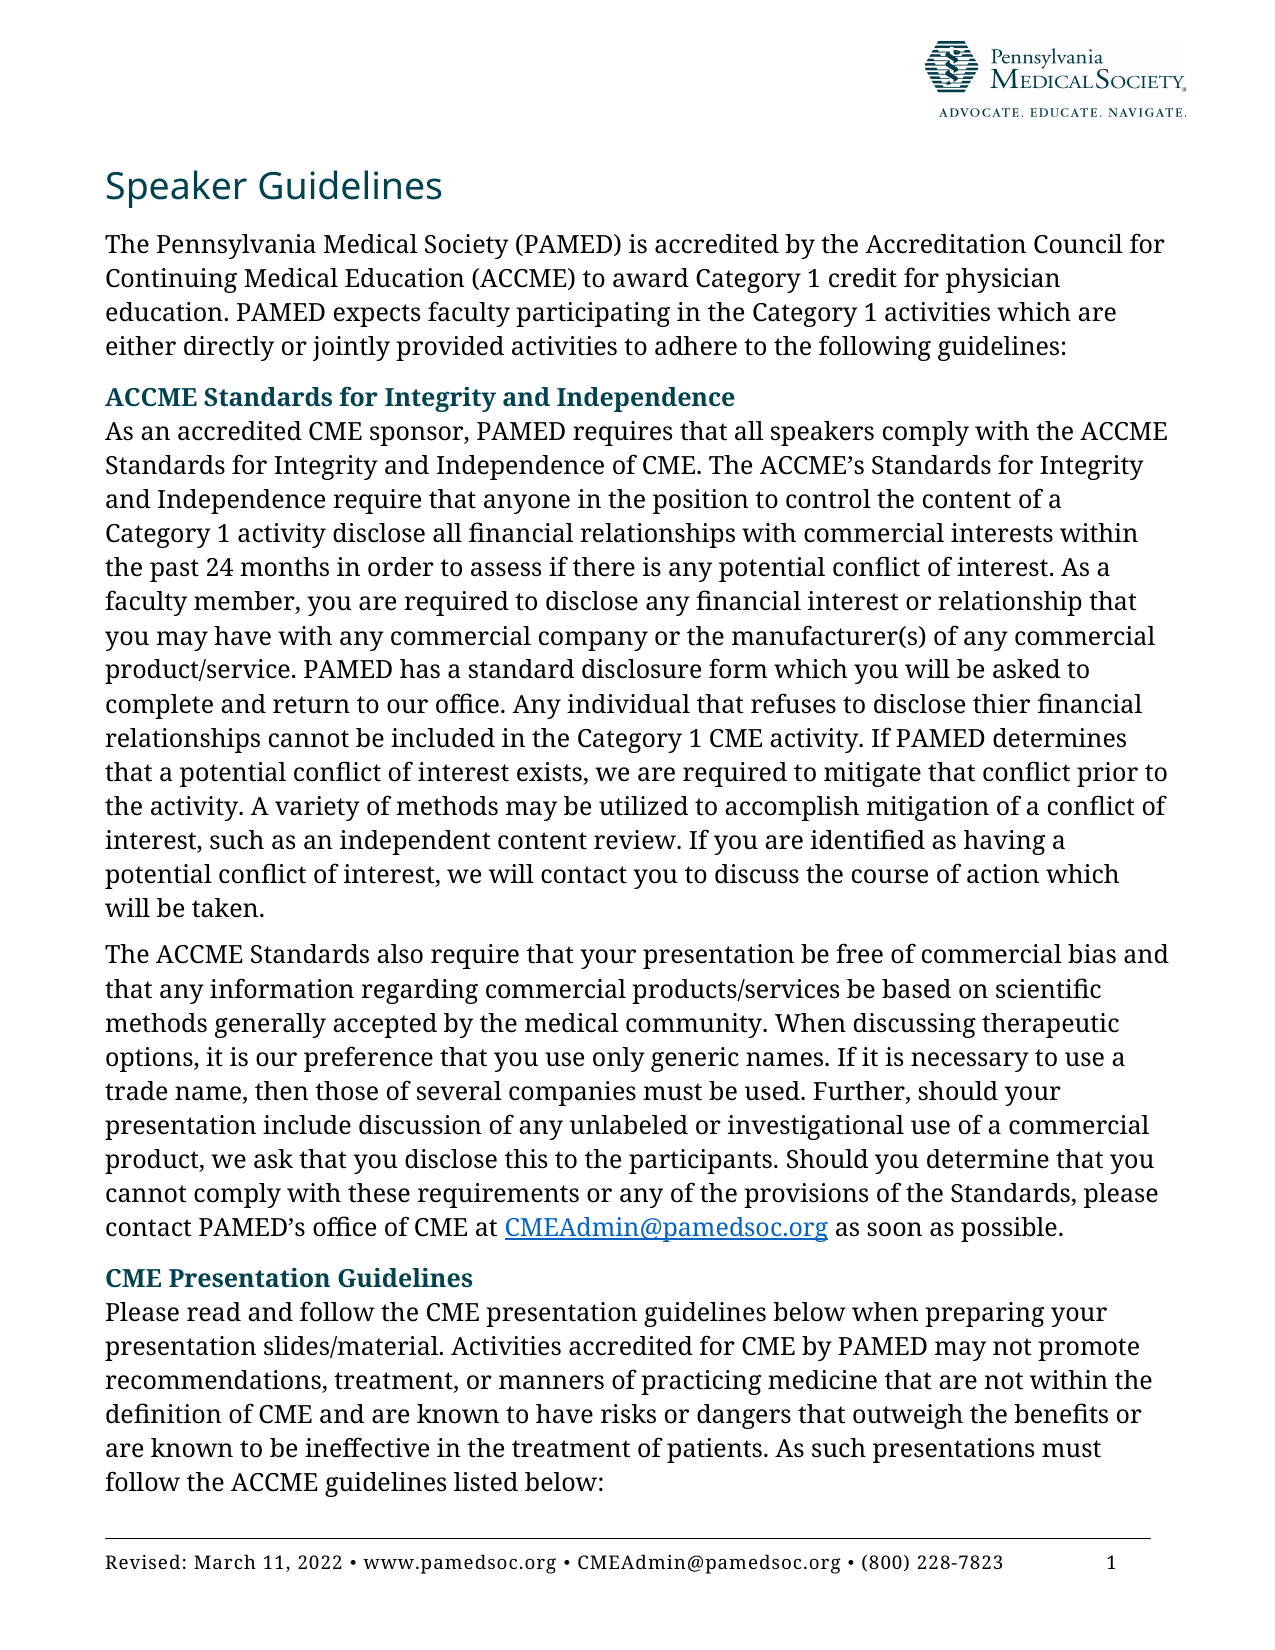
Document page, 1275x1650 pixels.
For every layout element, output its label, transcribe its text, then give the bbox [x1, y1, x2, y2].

text The ACCME Standards also require that your presentation be free of commercial bias and that any information regarding commercial products/services be based on scientific methods generally accepted by the medical community. When discussing therapeutic options, it is our preference that you use only generic names. If it is necessary to use a trade name, then those of several companies must be used. Further, should your presentation include discussion of any unlabeled or investigational use of a commercial product, we ask that you disclose this to the participants. Should you determine that you cannot comply with these requirements or any of the provisions of the Standards, please contact PAMED’s office of CME at CMEAdmin@pamedsoc.org as soon as possible. [105, 937, 1170, 1244]
text ACCME Standards for Integrity and Independence [105, 380, 1170, 414]
text As an accredited CME sponsor, PAMED requires that all speakers comply with the ACCME Standards for Integrity and Independence of CME. The ACCME’s Standards for Integrity and Independence require that anyone in the position to control the content of a Category 1 activity disclose all financial relationships with commercial interests within the past 24 months in order to assess if there is any potential conflict of interest. As a faculty member, you are required to disclose any financial interest or relationship that you may have with any commercial company or the manufacturer(s) of any commercial product/service. PAMED has a standard disclosure form which you will be asked to complete and return to our office. Any individual that refuses to disclose thier financial relationships cannot be included in the Category 1 CME activity. If PAMED determines that a potential conflict of interest exists, we are required to mitigate that conflict prior to the activity. A variety of methods may be utilized to accomplish mitigation of a conflict of interest, such as an independent content review. If you are identified as having a potential conflict of interest, we will contact you to discuss the course of action which will be taken. [105, 414, 1170, 925]
text The Pennsylvania Medical Society (PAMED) is accredited by the Accreditation Council for Continuing Medical Education (ACCME) to award Category 1 credit for physician education. PAMED expects faculty participating in the Category 1 activities which are either directly or jointly provided activities to adhere to the following guidelines: [105, 227, 1170, 363]
text CME Presentation Guidelines [105, 1260, 1170, 1294]
text Please read and follow the CME presentation guidelines below when preparing your presentation slides/material. Activities accredited for CME by PAMED may not promote recommendations, treatment, or manners of practicing medicine that are not within the definition of CME and are known to have risks or dangers that outweigh the benefits or are known to be ineffective in the treatment of patients. As such presentations must follow the ACCME guidelines listed below: [105, 1294, 1170, 1499]
text Speaker Guidelines [105, 159, 1170, 210]
picture [925, 41, 1187, 117]
